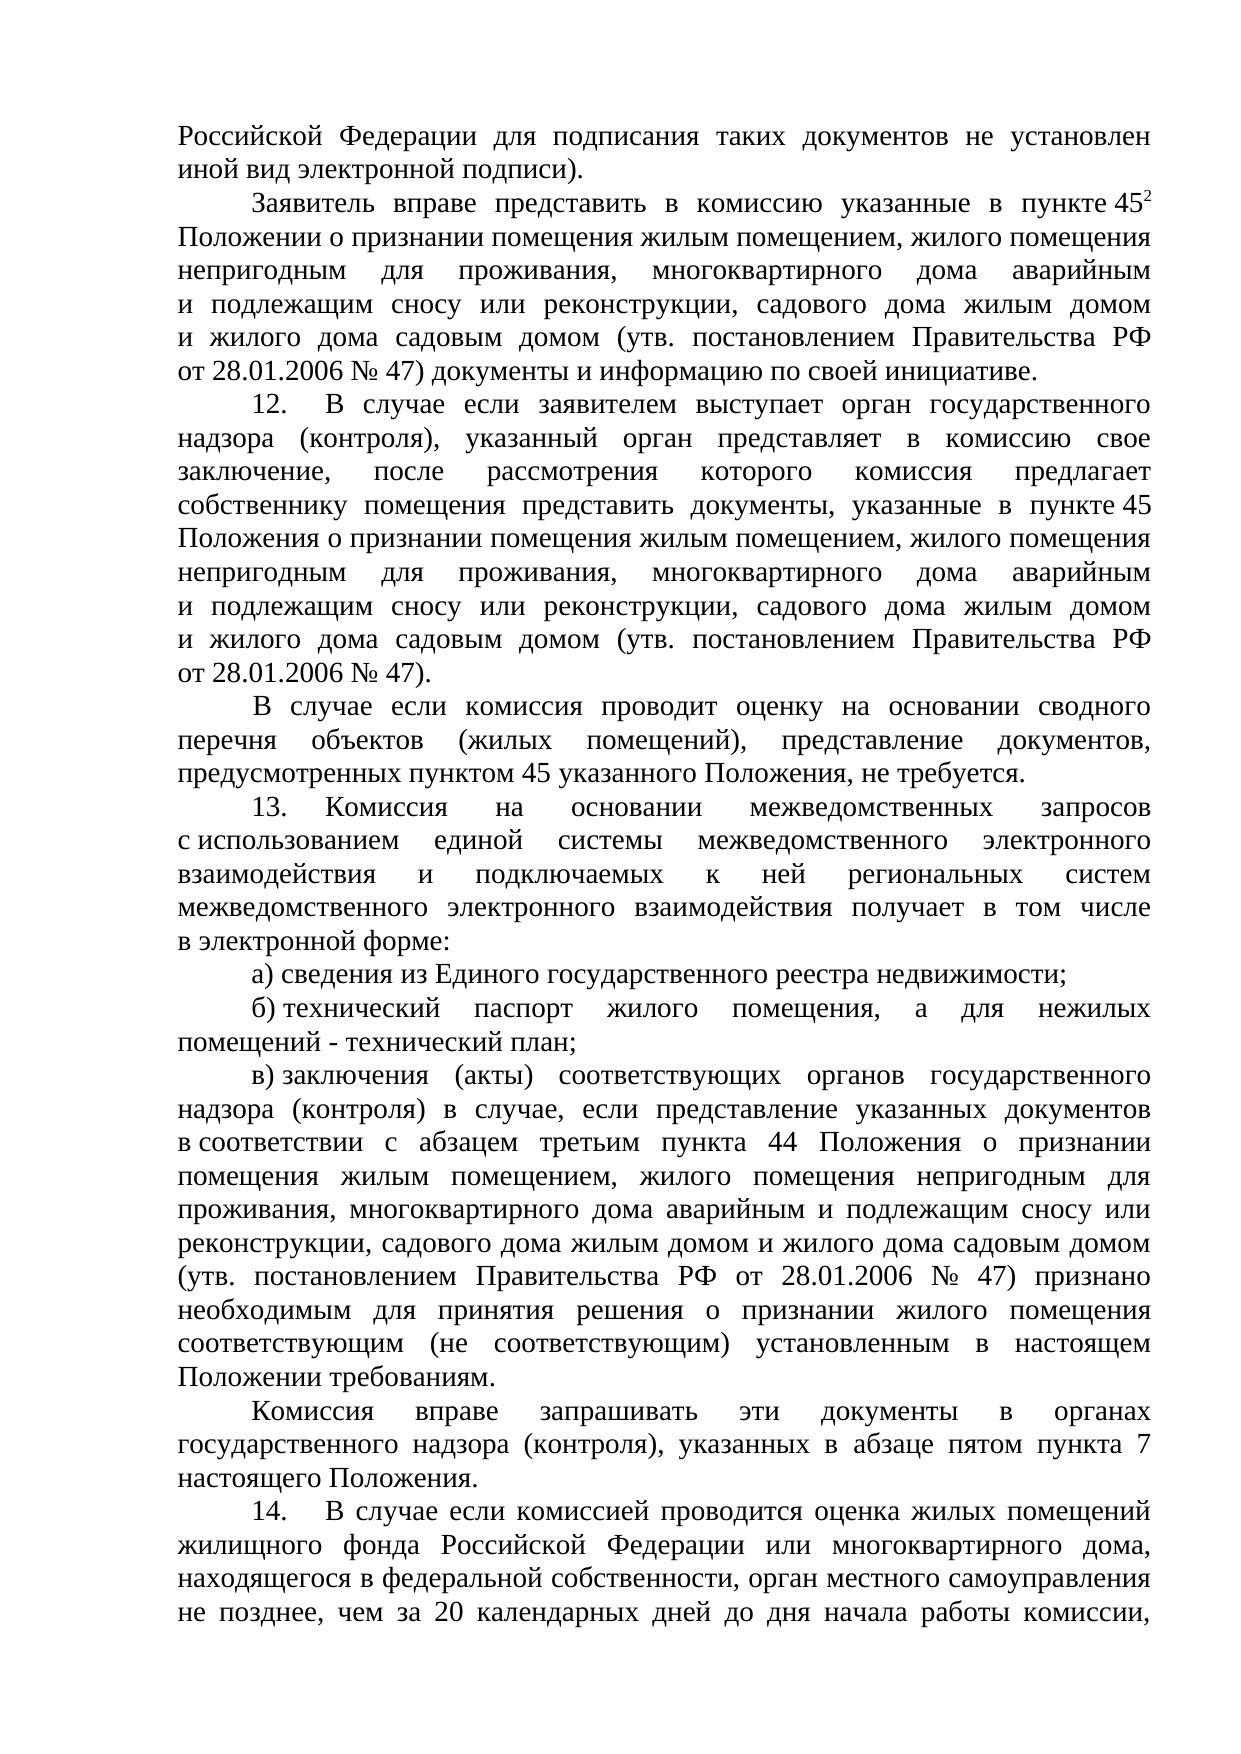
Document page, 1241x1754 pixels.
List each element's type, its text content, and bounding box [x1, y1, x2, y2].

list В случае если заявителем выступает орган государственного надзора (контроля), указанный орган представляет в комиссию свое заключение, после рассмотрения которого комиссия предлагает собственнику помещения представить документы, указанные в пункте 45 Положения о признании помещения жилым помещением, жилого помещения непригодным для проживания, многоквартирного дома аварийным и подлежащим сносу или реконструкции, садового дома жилым домом и жилого дома садовым домом (утв. постановлением Правительства РФ от 28.01.2006 № 47). [177, 386, 1152, 688]
text а) сведения из Единого государственного реестра недвижимости; [177, 957, 1152, 990]
text б) технический паспорт жилого помещения, а для нежилых помещений - технический план; [177, 990, 1152, 1057]
text В случае если комиссия проводит оценку на основании сводного перечня объектов (жилых помещений), представление документов, предусмотренных пунктом 45 указанного Положения, не требуется. [177, 688, 1152, 789]
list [177, 1493, 1152, 1627]
text Комиссия вправе запрашивать эти документы в органах государственного надзора (контроля), указанных в абзаце пятом пункта 7 настоящего Положения. [177, 1393, 1152, 1493]
list Заявитель вправе представить в комиссию указанные в пункте 452 Положении о признании помещения жилым помещением, жилого помещения непригодным для проживания, многоквартирного дома аварийным и подлежащим сносу или реконструкции, садового дома жилым домом и жилого дома садовым домом (утв. постановлением Правительства РФ от 28.01.2006 № 47) документы и информацию по своей инициативе. [177, 185, 1152, 386]
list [177, 118, 1152, 185]
list Комиссия на основании межведомственных запросов с использованием единой системы межведомственного электронного взаимодействия и подключаемых к ней региональных систем межведомственного электронного взаимодействия получает в том числе в электронной форме: [177, 789, 1152, 957]
text в) заключения (акты) соответствующих органов государственного надзора (контроля) в случае, если представление указанных документов в соответствии с абзацем третьим пункта 44 Положения о признании помещения жилым помещением, жилого помещения непригодным для проживания, многоквартирного дома аварийным и подлежащим сносу или реконструкции, садового дома жилым домом и жилого дома садовым домом (утв. постановлением Правительства РФ от 28.01.2006 № 47) признано необходимым для принятия решения о признании жилого помещения соответствующим (не соответствующим) установленным в настоящем Положении требованиям. [177, 1057, 1152, 1393]
